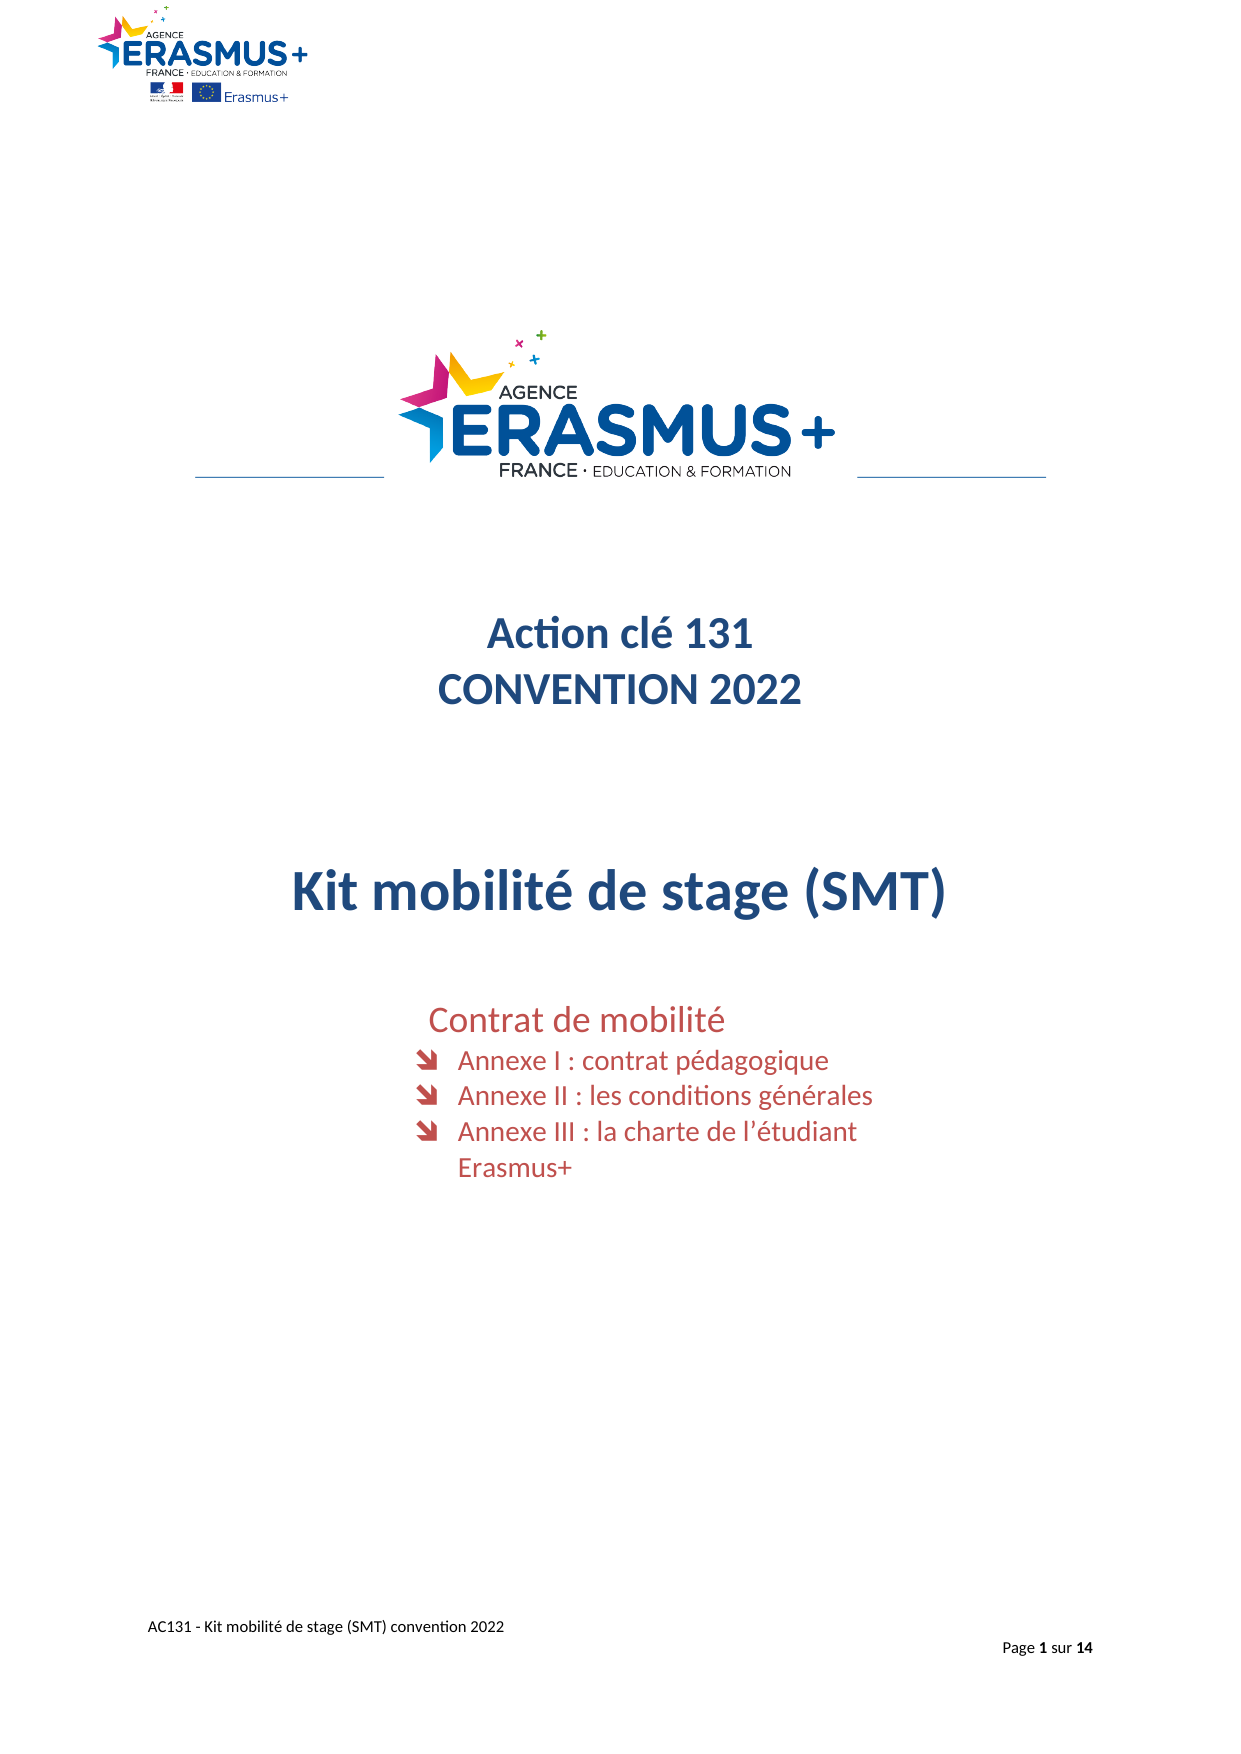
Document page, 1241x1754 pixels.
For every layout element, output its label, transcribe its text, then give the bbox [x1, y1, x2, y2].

list Annexe I : contrat pédagogique [413, 1042, 886, 1077]
text CONVENTION 2022 [384, 660, 856, 716]
list Annexe II : les conditions générales [413, 1077, 886, 1113]
picture [189, 330, 1052, 483]
list Annexe III : la charte de l’étudiant Erasmus+ [413, 1113, 886, 1184]
list Contrat de mobilité [413, 996, 886, 1042]
picture [97, 6, 308, 102]
text Kit mobilité de stage (SMT) [148, 853, 1093, 925]
text Action clé 131 [384, 604, 856, 660]
